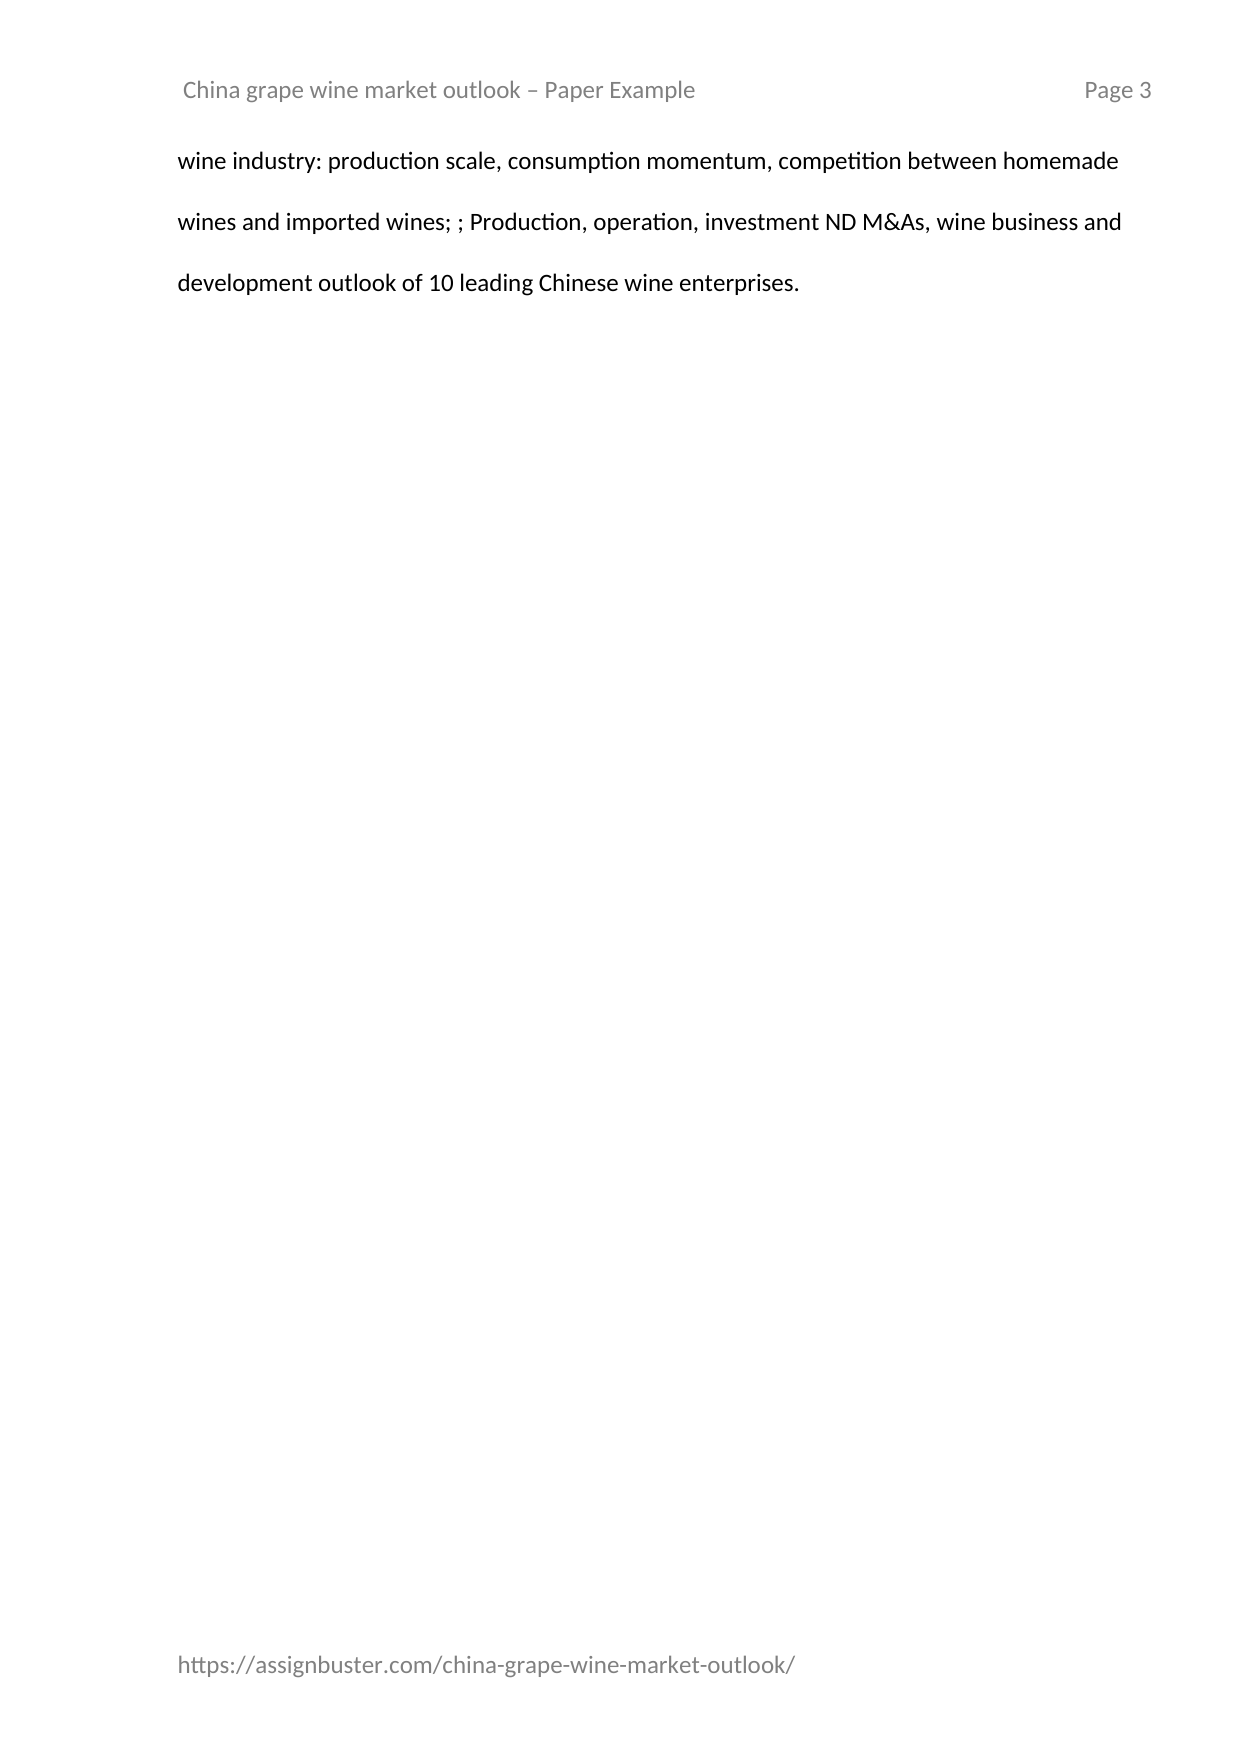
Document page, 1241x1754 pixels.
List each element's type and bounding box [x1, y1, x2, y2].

text [177, 145, 1152, 298]
